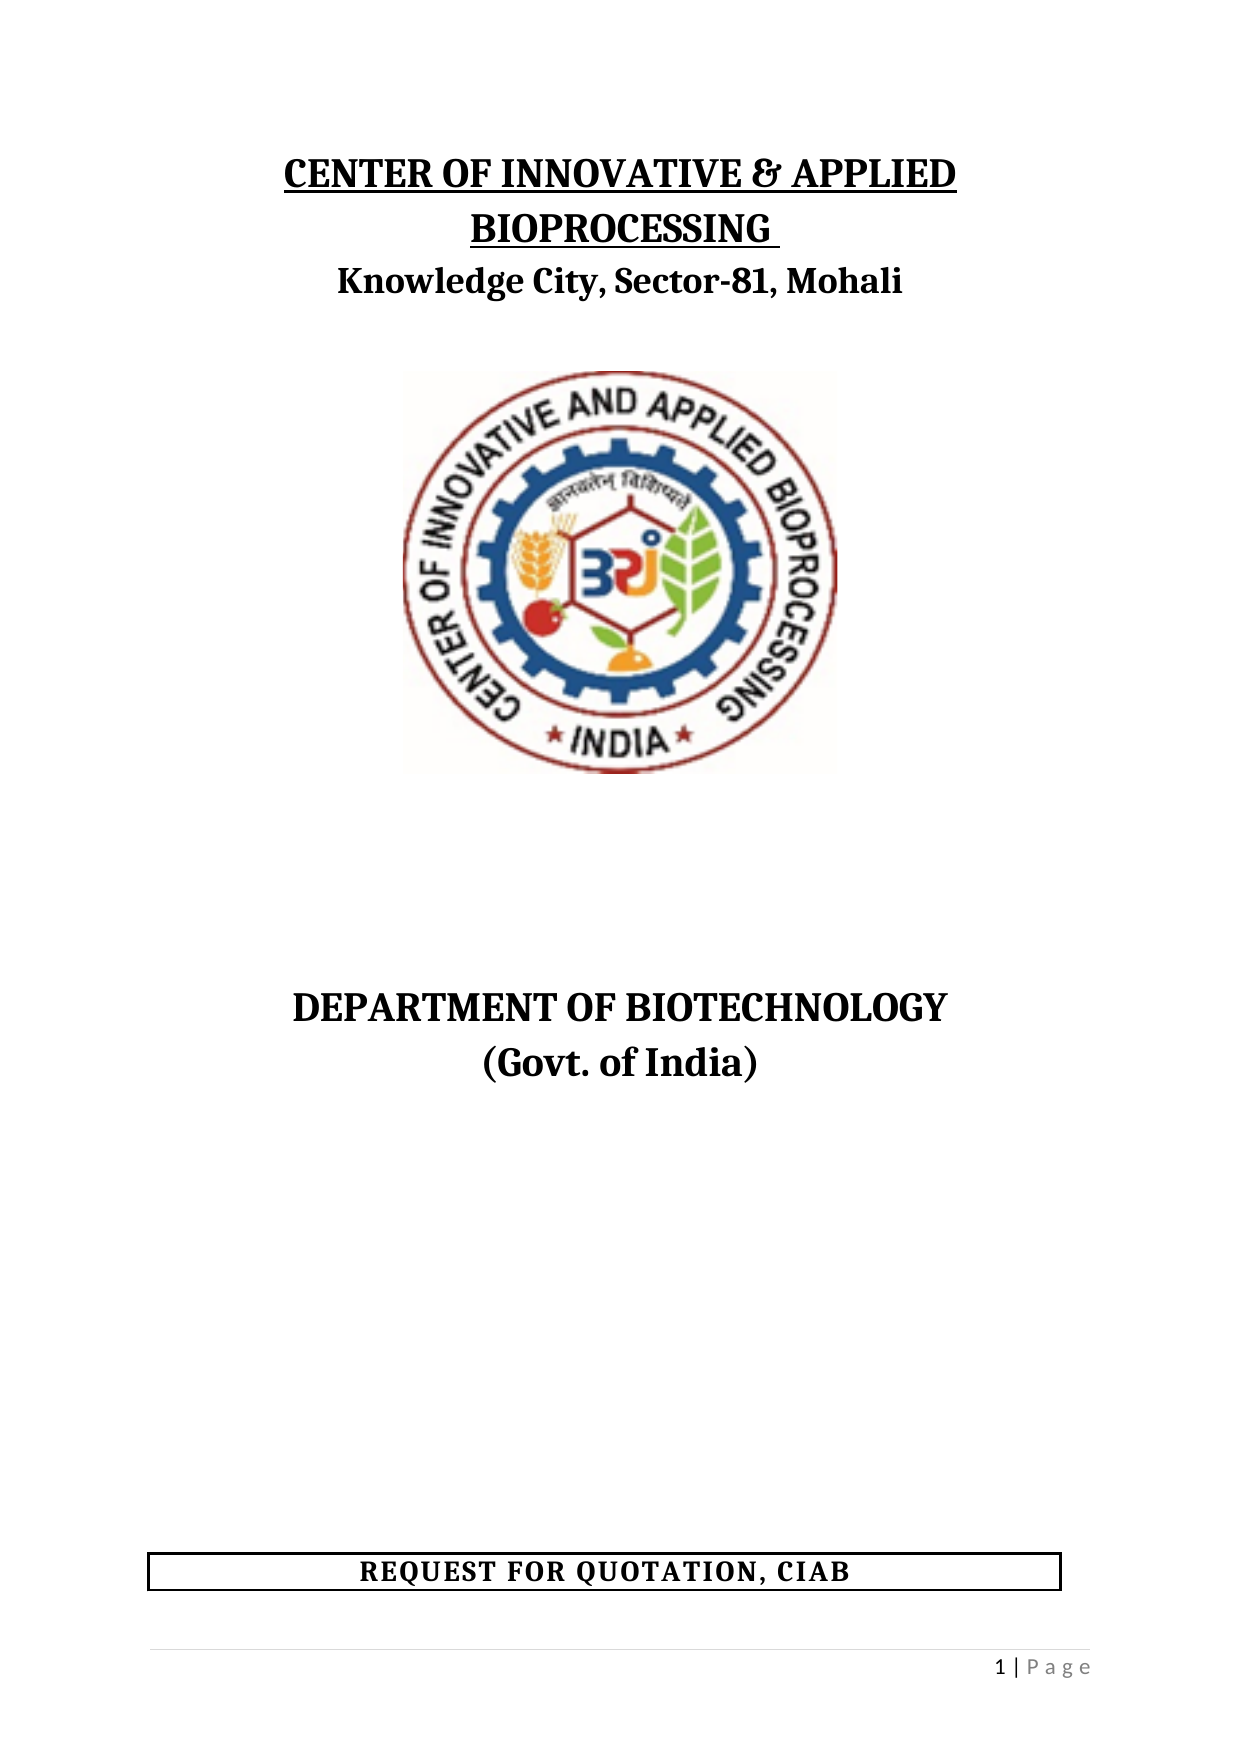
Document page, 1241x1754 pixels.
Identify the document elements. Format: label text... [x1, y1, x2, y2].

text Knowledge City, Sector-81, Mohali [150, 260, 1090, 303]
text DEPARTMENT OF BIOTECHNOLOGY [150, 984, 1090, 1032]
picture [402, 371, 838, 774]
text CENTER OF INNOVATIVE & APPLIED BIOPROCESSING [150, 150, 1090, 253]
text REQUEST FOR QUOTATION, CIAB [150, 1555, 1059, 1589]
text (Govt. of India) [150, 1039, 1090, 1087]
